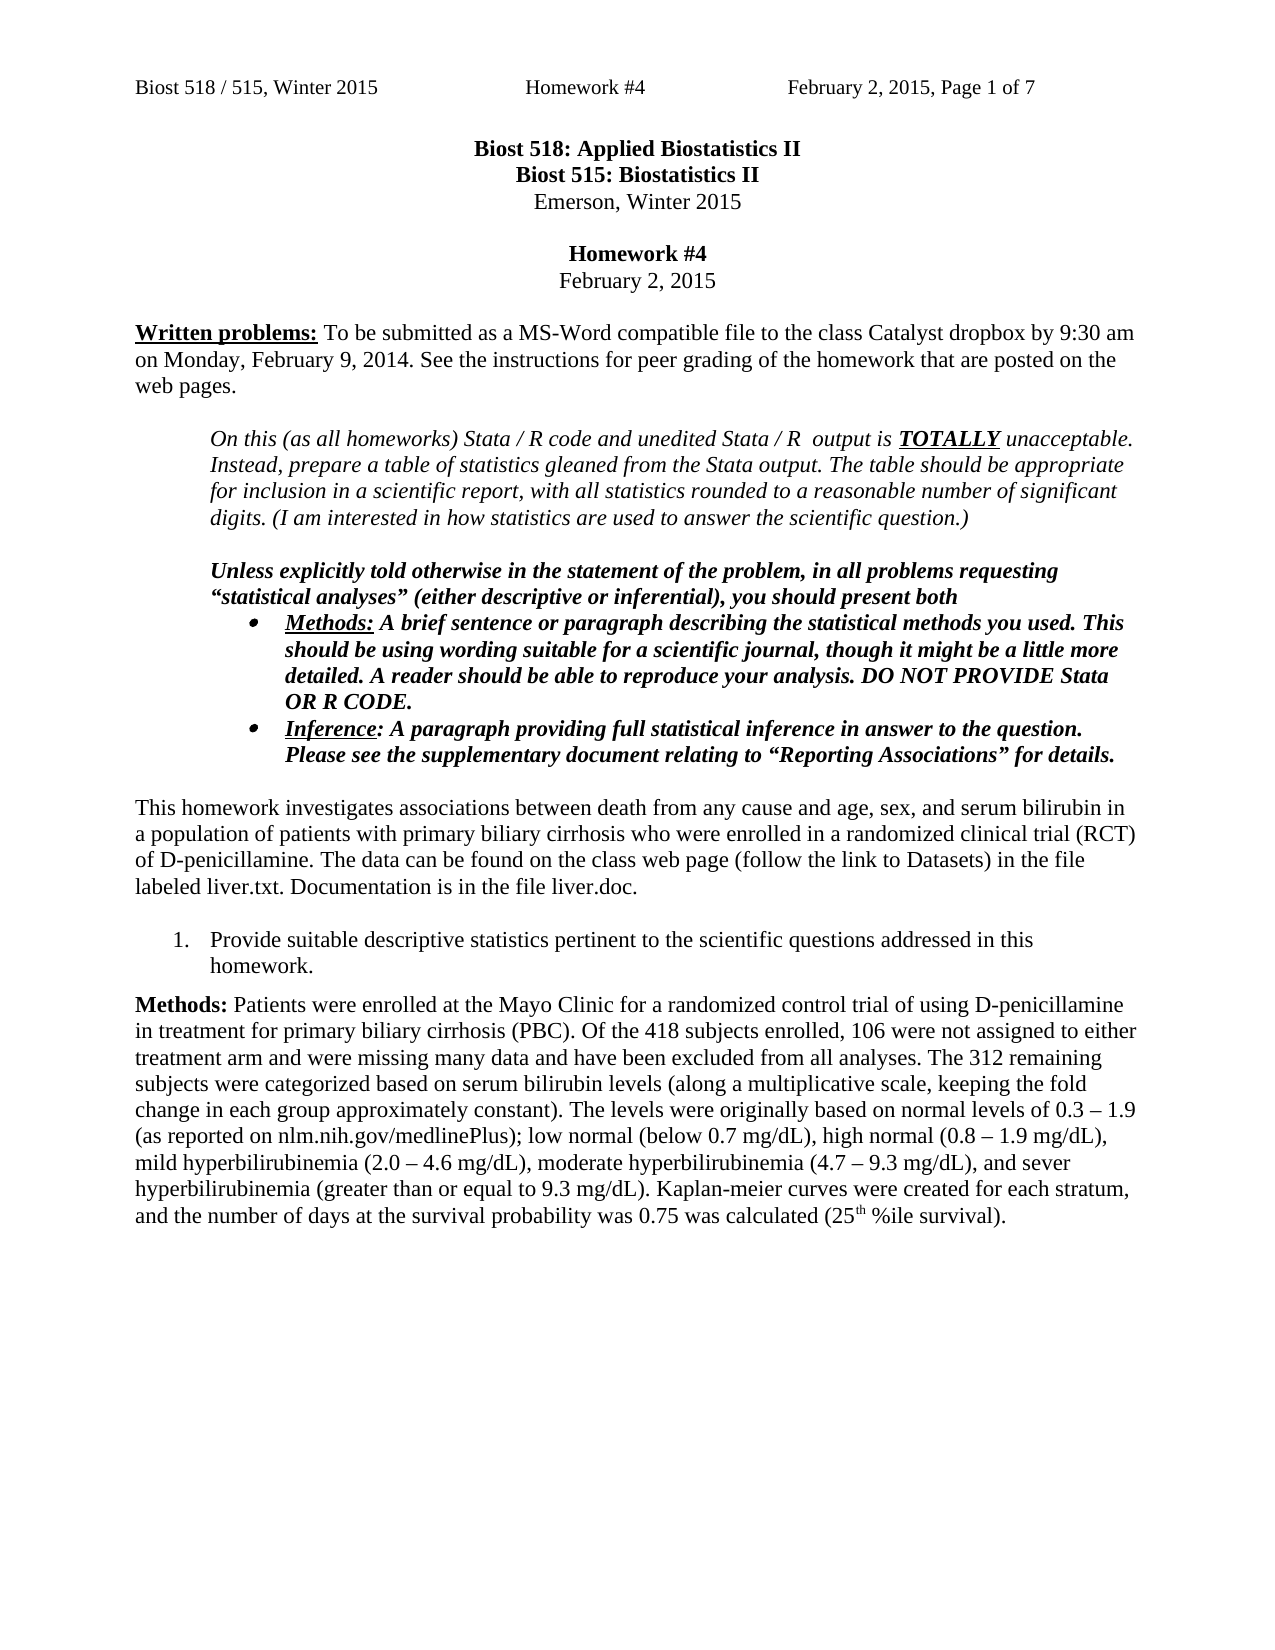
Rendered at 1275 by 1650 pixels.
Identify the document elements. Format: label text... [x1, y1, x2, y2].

text Methods: Patients were enrolled at the Mayo Clinic for a randomized control trial of using D-penicillamine in treatment for primary biliary cirrhosis (PBC). Of the 418 subjects enrolled, 106 were not assigned to either treatment arm and were missing many data and have been excluded from all analyses. The 312 remaining subjects were categorized based on serum bilirubin levels (along a multiplicative scale, keeping the fold change in each group approximately constant). The levels were originally based on normal levels of 0.3 – 1.9 (as reported on nlm.nih.gov/medlinePlus); low normal (below 0.7 mg/dL), high normal (0.8 – 1.9 mg/dL), mild hyperbilirubinemia (2.0 – 4.6 mg/dL), moderate hyperbilirubinemia (4.7 – 9.3 mg/dL), and sever hyperbilirubinemia (greater than or equal to 9.3 mg/dL). Kaplan-meier curves were created for each stratum, and the number of days at the survival probability was 0.75 was calculated (25th %ile survival). [135, 991, 1140, 1228]
text Emerson, Winter 2015 [135, 188, 1140, 214]
text Homework #4 [135, 240, 1140, 267]
text Biost 515: Biostatistics II [135, 161, 1140, 188]
text February 2, 2015 [135, 267, 1140, 293]
list Methods: A brief sentence or paragraph describing the statistical methods you used. This should be using wording suitable for a scientific journal, though it might be a little more detailed. A reader should be able to reproduce your analysis. DO NOT PROVIDE Stata OR R CODE. [247, 609, 1140, 715]
text This homework investigates associations between death from any cause and age, sex, and serum bilirubin in a population of patients with primary biliary cirrhosis who were enrolled in a randomized clinical trial (RCT) of D-penicillamine. The data can be found on the class web page (follow the link to Datasets) in the file labeled liver.txt. Documentation is in the file liver.doc. [135, 794, 1140, 899]
list Inference: A paragraph providing full statistical inference in answer to the question. Please see the supplementary document relating to “Reporting Associations” for details. [247, 715, 1140, 767]
text On this (as all homeworks) Stata / R code and unedited Stata / R output is TOTALLY unacceptable. Instead, prepare a table of statistics gleaned from the Stata output. The table should be appropriate for inclusion in a scientific report, with all statistics rounded to a reasonable number of significant digits. (I am interested in how statistics are used to answer the scientific question.) [210, 425, 1140, 530]
text Biost 518: Applied Biostatistics II [135, 135, 1140, 161]
list Provide suitable descriptive statistics pertinent to the scientific questions addressed in this homework. [172, 926, 1140, 978]
text Unless explicitly told otherwise in the statement of the problem, in all problems requesting “statistical analyses” (either descriptive or inferential), you should present both [210, 557, 1140, 609]
text Written problems: To be submitted as a MS-Word compatible file to the class Catalyst dropbox by 9:30 am on Monday, February 9, 2014. See the instructions for peer grading of the homework that are posted on the web pages. [135, 319, 1140, 398]
